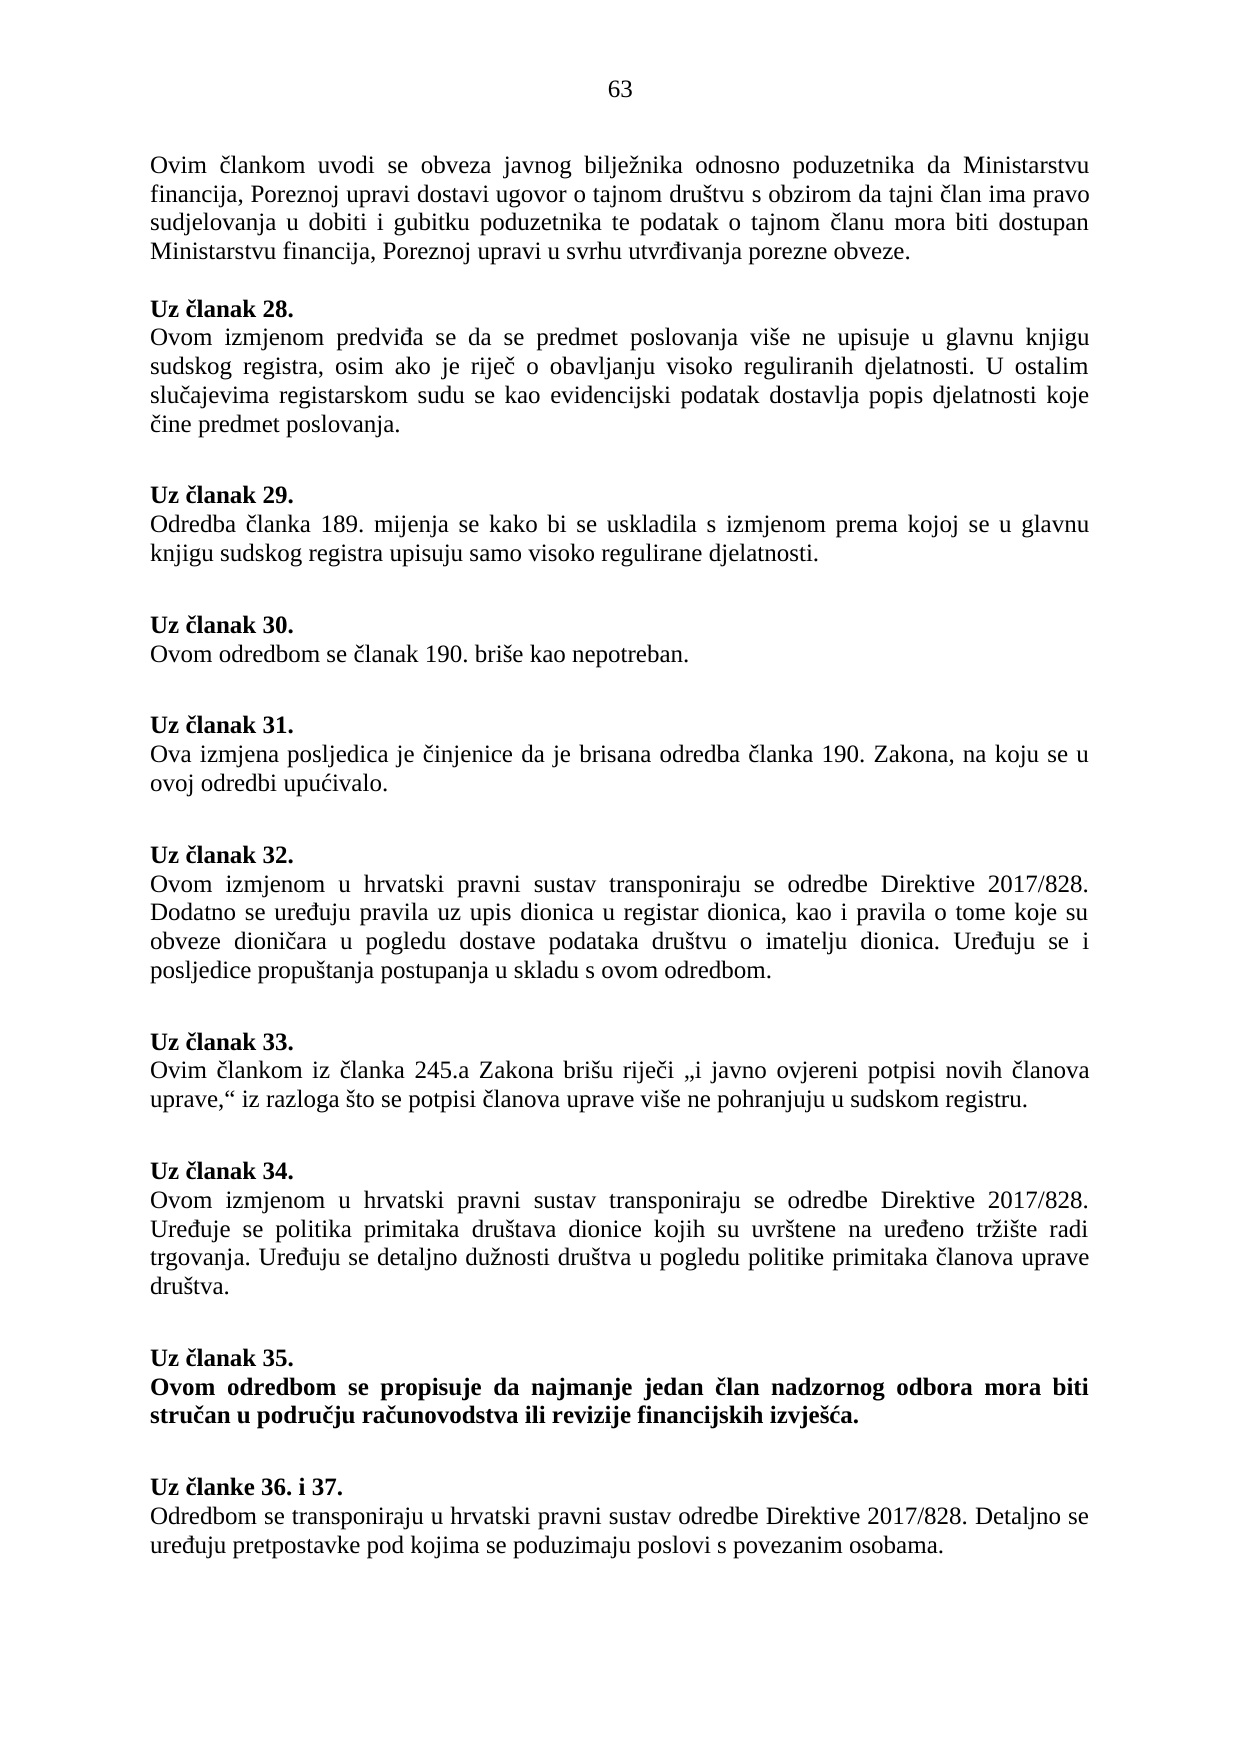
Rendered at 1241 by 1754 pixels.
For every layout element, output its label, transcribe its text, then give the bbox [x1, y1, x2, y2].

text Ovim člankom iz članka 245.a Zakona brišu riječi „i javno ovjereni potpisi novih članova uprave,“ iz razloga što se potpisi članova uprave više ne pohranjuju u sudskom registru. [150, 1056, 1090, 1113]
text Ova izmjena posljedica je činjenice da je brisana odredba članka 190. Zakona, na koju se u ovoj odredbi upućivalo. [150, 739, 1090, 797]
subtitle Uz članak 30. [150, 610, 1090, 639]
text Ovom izmjenom u hrvatski pravni sustav transponiraju se odredbe Direktive 2017/828. Dodatno se uređuju pravila uz upis dionica u registar dionica, kao i pravila o tome koje su obveze dioničara u pogledu dostave podataka društvu o imatelju dionica. Uređuju se i posljedice propuštanja postupanja u skladu s ovom odredbom. [150, 869, 1090, 984]
text Uz članak 28. [150, 294, 1090, 322]
subtitle Uz članke 36. i 37. [150, 1472, 1090, 1501]
subtitle Uz članak 34. [150, 1156, 1090, 1185]
text Ovom izmjenom predviđa se da se predmet poslovanja više ne upisuje u glavnu knjigu sudskog registra, osim ako je riječ o obavljanju visoko reguliranih djelatnosti. U ostalim slučajevima registarskom sudu se kao evidencijski podatak dostavlja popis djelatnosti koje čine predmet poslovanja. [150, 322, 1090, 437]
text Odredba članka 189. mijenja se kako bi se uskladila s izmjenom prema kojoj se u glavnu knjigu sudskog registra upisuju samo visoko regulirane djelatnosti. [150, 509, 1090, 567]
text Odredbom se transponiraju u hrvatski pravni sustav odredbe Direktive 2017/828. Detaljno se uređuju pretpostavke pod kojima se poduzimaju poslovi s povezanim osobama. [150, 1501, 1090, 1559]
subtitle Uz članak 29. [150, 481, 1090, 509]
text Ovim člankom uvodi se obveza javnog bilježnika odnosno poduzetnika da Ministarstvu financija, Poreznoj upravi dostavi ugovor o tajnom društvu s obzirom da tajni član ima pravo sudjelovanja u dobiti i gubitku poduzetnika te podatak o tajnom članu mora biti dostupan Ministarstvu financija, Poreznoj upravi u svrhu utvrđivanja porezne obveze. [150, 150, 1090, 265]
subtitle Uz članak 35. [150, 1343, 1090, 1372]
subtitle Uz članak 33. [150, 1027, 1090, 1056]
subtitle Uz članak 32. [150, 840, 1090, 869]
text Ovom izmjenom u hrvatski pravni sustav transponiraju se odredbe Direktive 2017/828. Uređuje se politika primitaka društava dionice kojih su uvrštene na uređeno tržište radi trgovanja. Uređuju se detaljno dužnosti društva u pogledu politike primitaka članova uprave društva. [150, 1185, 1090, 1300]
text Ovom odredbom se članak 190. briše kao nepotreban. [150, 639, 1090, 667]
subtitle Uz članak 31. [150, 711, 1090, 739]
subtitle Ovom odredbom se propisuje da najmanje jedan član nadzornog odbora mora biti stručan u području računovodstva ili revizije financijskih izvješća. [150, 1372, 1090, 1429]
